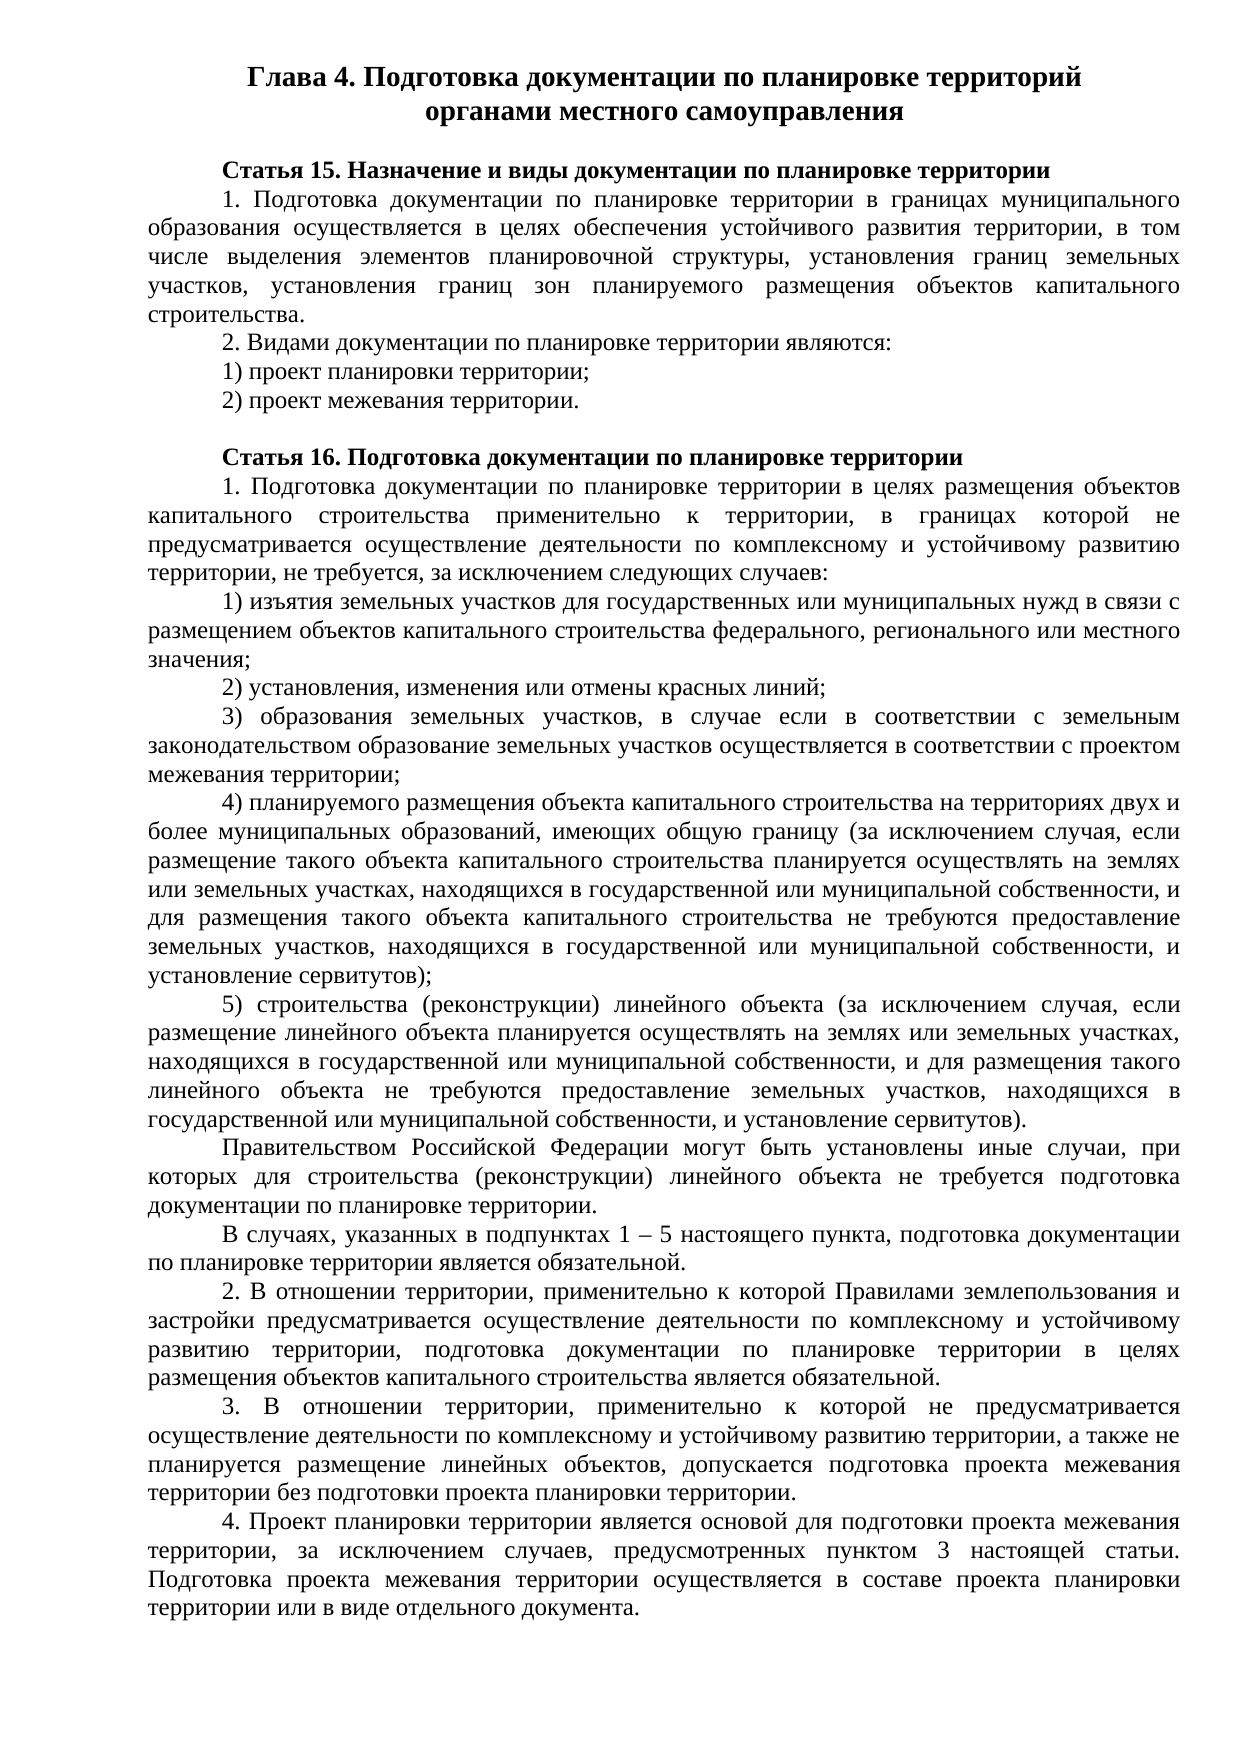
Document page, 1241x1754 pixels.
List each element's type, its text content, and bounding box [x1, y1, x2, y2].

text 4) планируемого размещения объекта капитального строительства на территориях двух и более муниципальных образований, имеющих общую границу (за исключением случая, если размещение такого объекта капитального строительства планируется осуществлять на землях или земельных участках, находящихся в государственной или муниципальной собственности, и для размещения такого объекта капитального строительства не требуются предоставление земельных участков, находящихся в государственной или муниципальной собственности, и установление сервитутов); [148, 787, 1181, 989]
text 5) строительства (реконструкции) линейного объекта (за исключением случая, если размещение линейного объекта планируется осуществлять на землях или земельных участках, находящихся в государственной или муниципальной собственности, и для размещения такого линейного объекта не требуются предоставление земельных участков, находящихся в государственной или муниципальной собственности, и установление сервитутов). [148, 989, 1181, 1132]
text 1. Подготовка документации по планировке территории в целях размещения объектов капитального строительства применительно к территории, в границах которой не предусматривается осуществление деятельности по комплексному и устойчивому развитию территории, не требуется, за исключением следующих случаев: [148, 471, 1181, 586]
text Глава 4. Подготовка документации по планировке территорий [148, 59, 1181, 93]
text 3) образования земельных участков, в случае если в соответствии с земельным законодательством образование земельных участков осуществляется в соответствии с проектом межевания территории; [148, 701, 1181, 787]
text 2. Видами документации по планировке территории являются: [148, 327, 1181, 356]
text 1) изъятия земельных участков для государственных или муниципальных нужд в связи с размещением объектов капитального строительства федерального, регионального или местного значения; [148, 586, 1181, 672]
text 2) проект межевания территории. [148, 385, 1181, 414]
text В случаях, указанных в подпунктах 1 – 5 настоящего пункта, подготовка документации по планировке территории является обязательной. [148, 1219, 1181, 1276]
text 1. Подготовка документации по планировке территории в границах муниципального образования осуществляется в целях обеспечения устойчивого развития территории, в том числе выделения элементов планировочной структуры, установления границ земельных участков, установления границ зон планируемого размещения объектов капитального строительства. [148, 184, 1181, 327]
text 3. В отношении территории, применительно к которой не предусматривается осуществление деятельности по комплексному и устойчивому развитию территории, а также не планируется размещение линейных объектов, допускается подготовка проекта межевания территории без подготовки проекта планировки территории. [148, 1391, 1181, 1506]
text Статья 15. Назначение и виды документации по планировке территории [148, 155, 1181, 184]
text 4. Проект планировки территории является основой для подготовки проекта межевания территории, за исключением случаев, предусмотренных пунктом 3 настоящей статьи. Подготовка проекта межевания территории осуществляется в составе проекта планировки территории или в виде отдельного документа. [148, 1506, 1181, 1621]
text 2. В отношении территории, применительно к которой Правилами землепользования и застройки предусматривается осуществление деятельности по комплексному и устойчивому развитию территории, подготовка документации по планировке территории в целях размещения объектов капитального строительства является обязательной. [148, 1276, 1181, 1391]
text органами местного самоуправления [148, 93, 1181, 126]
text Статья 16. Подготовка документации по планировке территории [148, 442, 1181, 471]
text 2) установления, изменения или отмены красных линий; [148, 672, 1181, 701]
text 1) проект планировки территории; [148, 356, 1181, 385]
text Правительством Российской Федерации могут быть установлены иные случаи, при которых для строительства (реконструкции) линейного объекта не требуется подготовка документации по планировке территории. [148, 1132, 1181, 1219]
